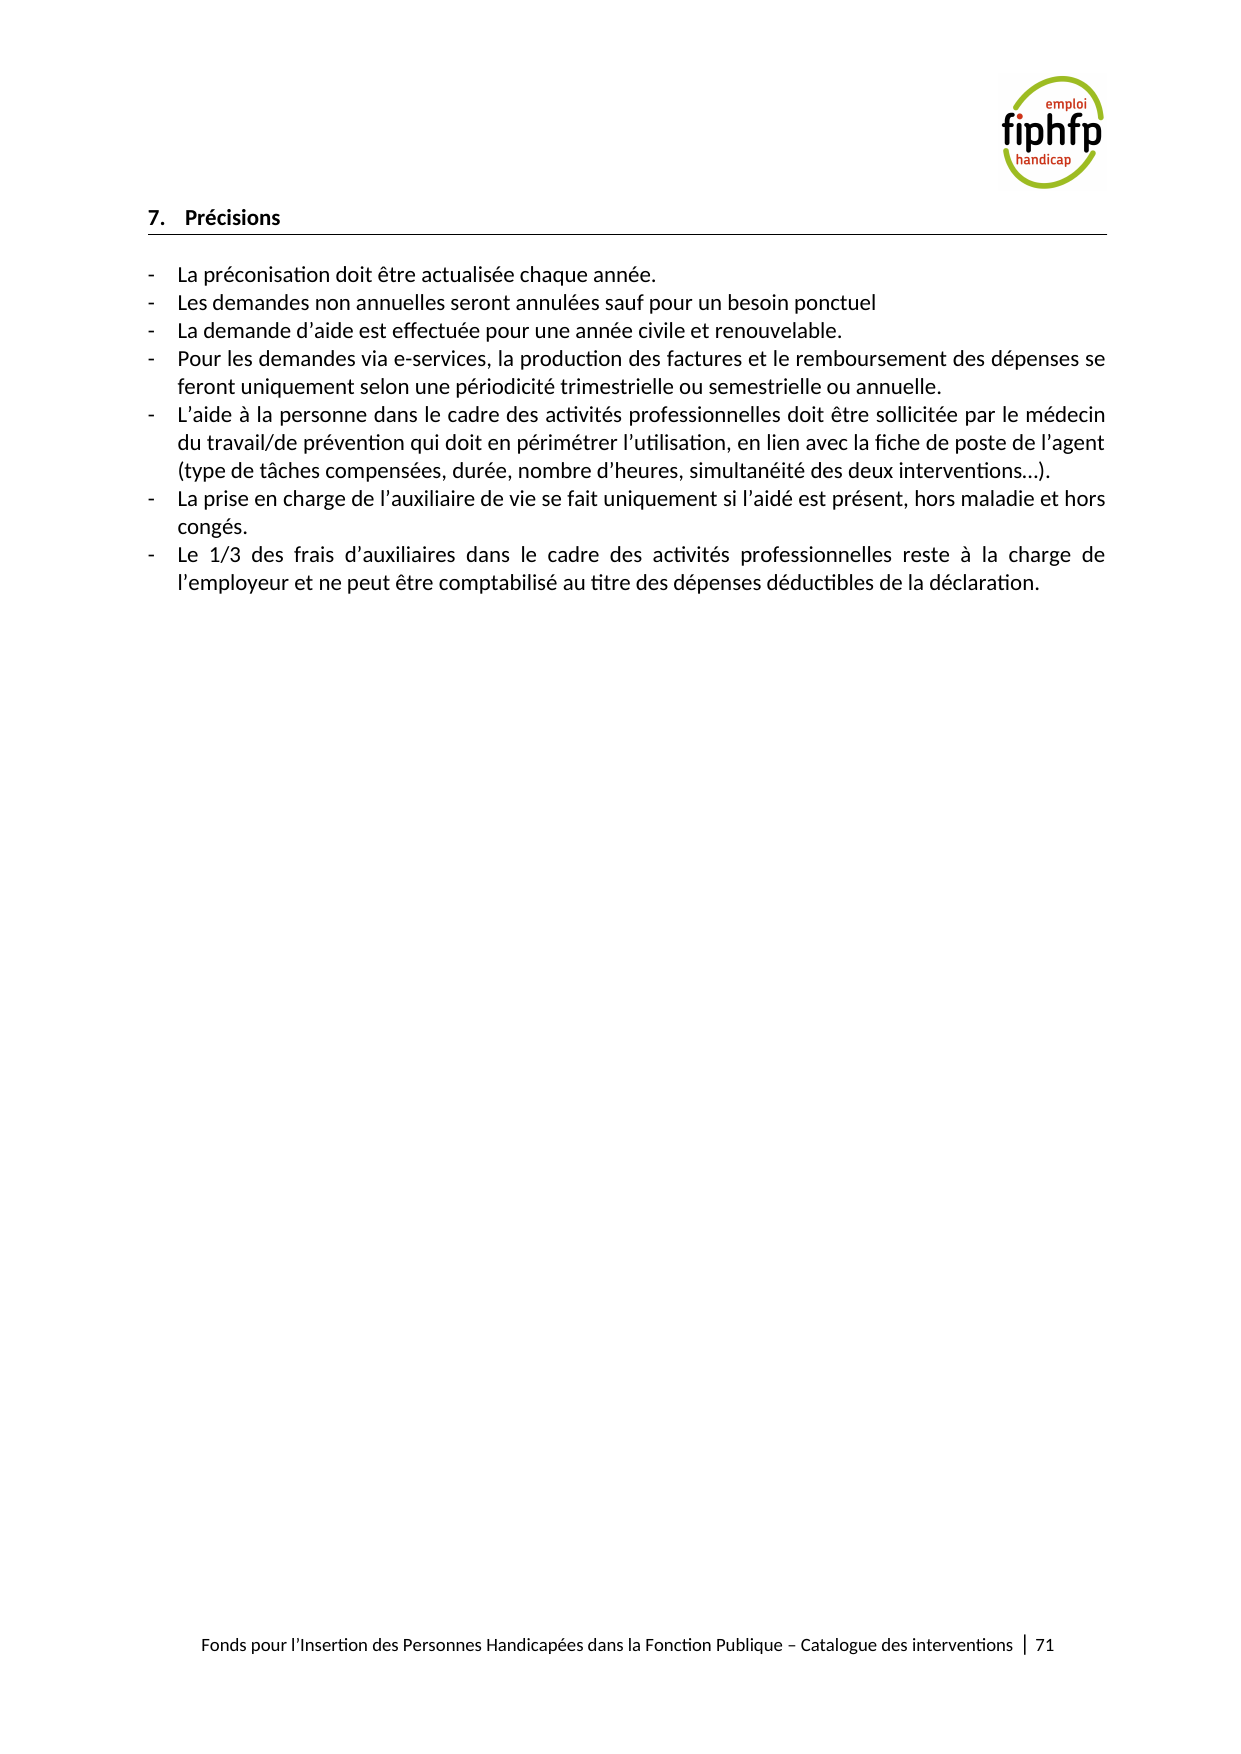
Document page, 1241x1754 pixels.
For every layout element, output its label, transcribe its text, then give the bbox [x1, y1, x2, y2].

list Pour les demandes via e-services, la production des factures et le remboursement des dépenses se feront uniquement selon une périodicité trimestrielle ou semestrielle ou annuelle. [148, 344, 1107, 400]
subtitle Précisions [148, 203, 1107, 234]
list La préconisation doit être actualisée chaque année. [148, 260, 1107, 288]
picture [998, 73, 1108, 191]
list Le 1/3 des frais d’auxiliaires dans le cadre des activités professionnelles reste à la charge de l’employeur et ne peut être comptabilisé au titre des dépenses déductibles de la déclaration. [148, 540, 1107, 596]
list Les demandes non annuelles seront annulées sauf pour un besoin ponctuel [148, 288, 1107, 316]
list La demande d’aide est effectuée pour une année civile et renouvelable. [148, 316, 1107, 344]
list L’aide à la personne dans le cadre des activités professionnelles doit être sollicitée par le médecin du travail/de prévention qui doit en périmétrer l’utilisation, en lien avec la fiche de poste de l’agent (type de tâches compensées, durée, nombre d’heures, simultanéité des deux interventions…). [148, 400, 1107, 484]
list La prise en charge de l’auxiliaire de vie se fait uniquement si l’aidé est présent, hors maladie et hors congés. [148, 484, 1107, 540]
